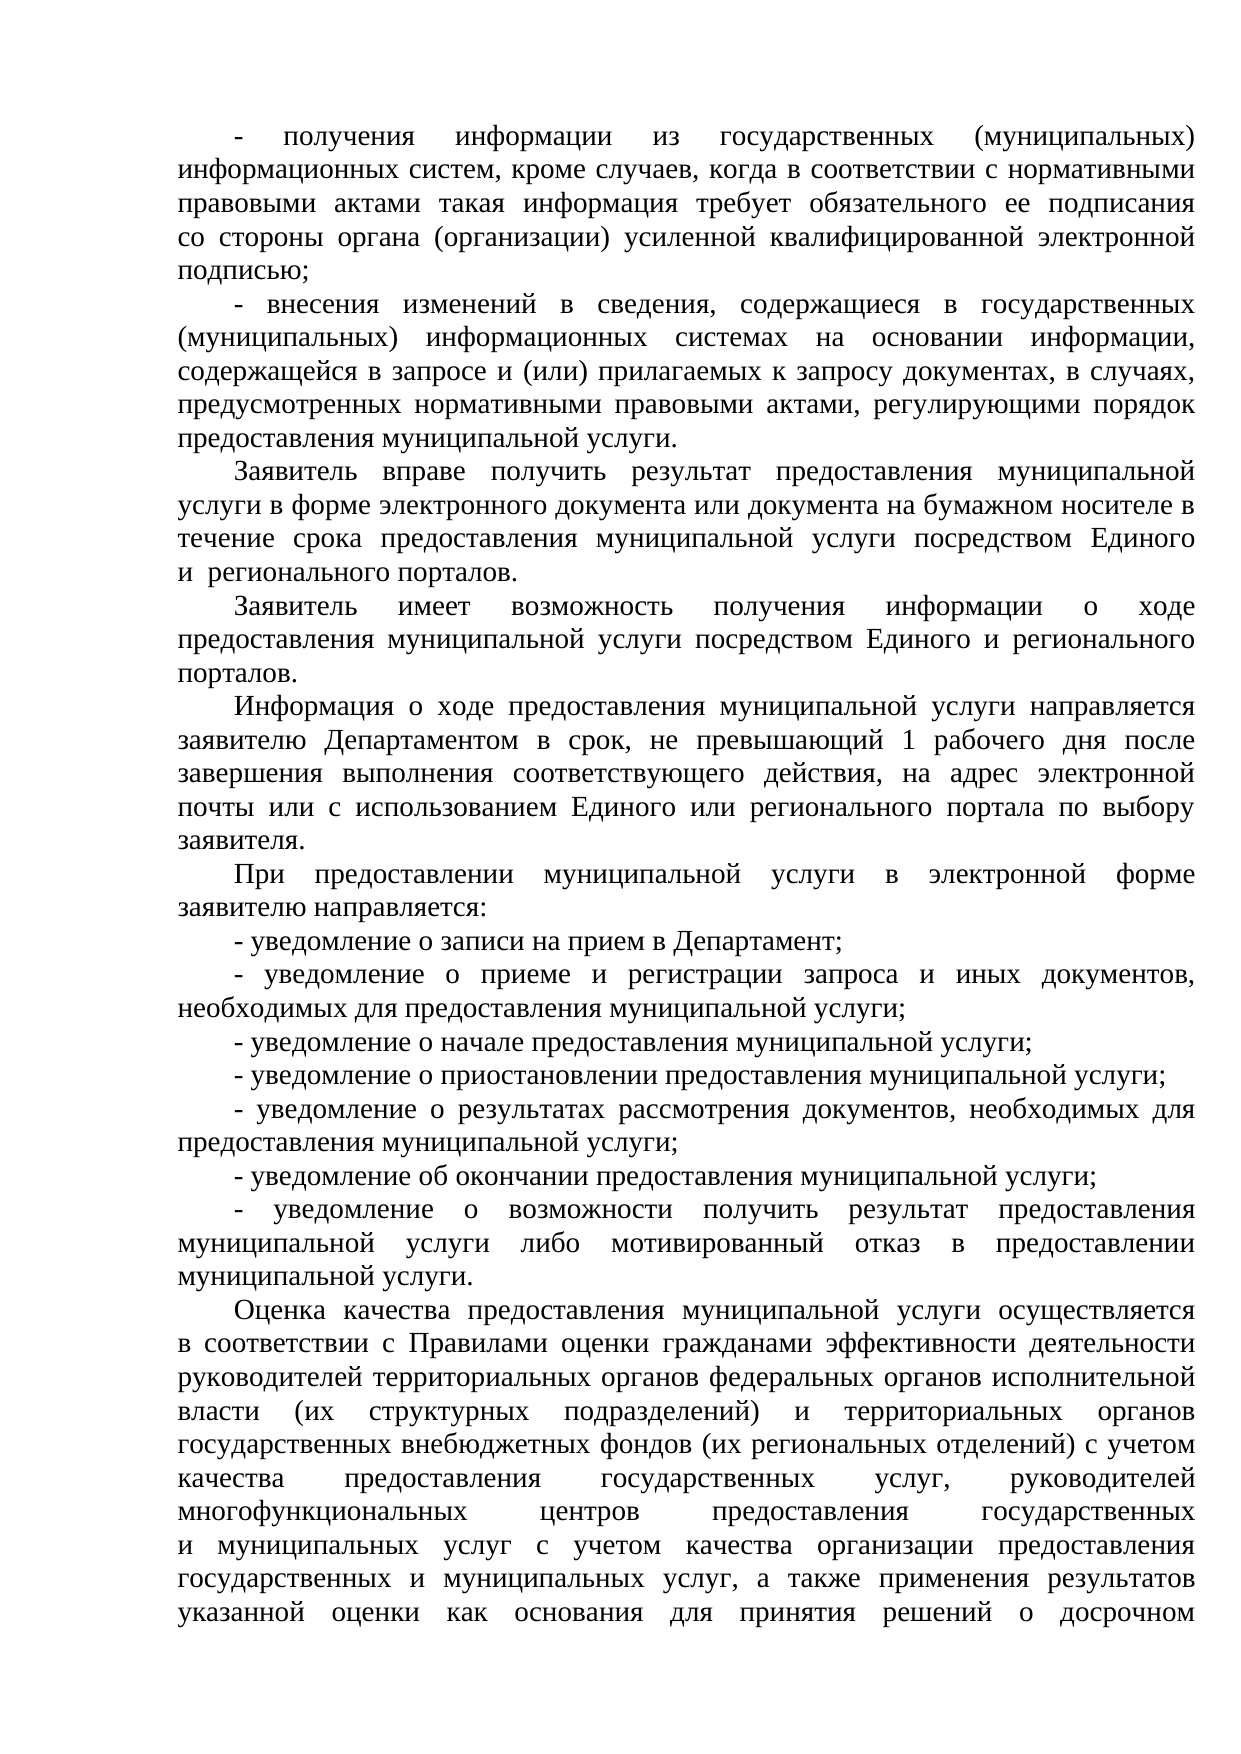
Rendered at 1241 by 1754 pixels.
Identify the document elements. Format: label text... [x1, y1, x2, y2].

text При предоставлении муниципальной услуги в электронной форме заявителю направляется: [177, 856, 1196, 923]
text - получения информации из государственных (муниципальных) информационных систем, кроме случаев, когда в соответствии с нормативными правовыми актами такая информация требует обязательного ее подписания со стороны органа (организации) усиленной квалифицированной электронной подписью; [177, 118, 1196, 286]
text - уведомление о начале предоставления муниципальной услуги; [177, 1024, 1196, 1057]
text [177, 1292, 1196, 1627]
text - уведомление о результатах рассмотрения документов, необходимых для предоставления муниципальной услуги; [177, 1091, 1196, 1158]
text - уведомление о приеме и регистрации запроса и иных документов, необходимых для предоставления муниципальной услуги; [177, 957, 1196, 1024]
text Заявитель вправе получить результат предоставления муниципальной услуги в форме электронного документа или документа на бумажном носителе в течение срока предоставления муниципальной услуги посредством Единого и регионального порталов. [177, 453, 1196, 588]
text - уведомление о возможности получить результат предоставления муниципальной услуги либо мотивированный отказ в предоставлении муниципальной услуги. [177, 1191, 1196, 1292]
text - уведомление о приостановлении предоставления муниципальной услуги; [177, 1057, 1196, 1091]
text - уведомление о записи на прием в Департамент; [177, 923, 1196, 957]
text Информация о ходе предоставления муниципальной услуги направляется заявителю Департаментом в срок, не превышающий 1 рабочего дня после завершения выполнения соответствующего действия, на адрес электронной почты или с использованием Единого или регионального портала по выбору заявителя. [177, 688, 1196, 856]
text - уведомление об окончании предоставления муниципальной услуги; [177, 1158, 1196, 1191]
text - внесения изменений в сведения, содержащиеся в государственных (муниципальных) информационных системах на основании информации, содержащейся в запросе и (или) прилагаемых к запросу документах, в случаях, предусмотренных нормативными правовыми актами, регулирующими порядок предоставления муниципальной услуги. [177, 286, 1196, 453]
text Заявитель имеет возможность получения информации о ходе предоставления муниципальной услуги посредством Единого и регионального порталов. [177, 588, 1196, 688]
